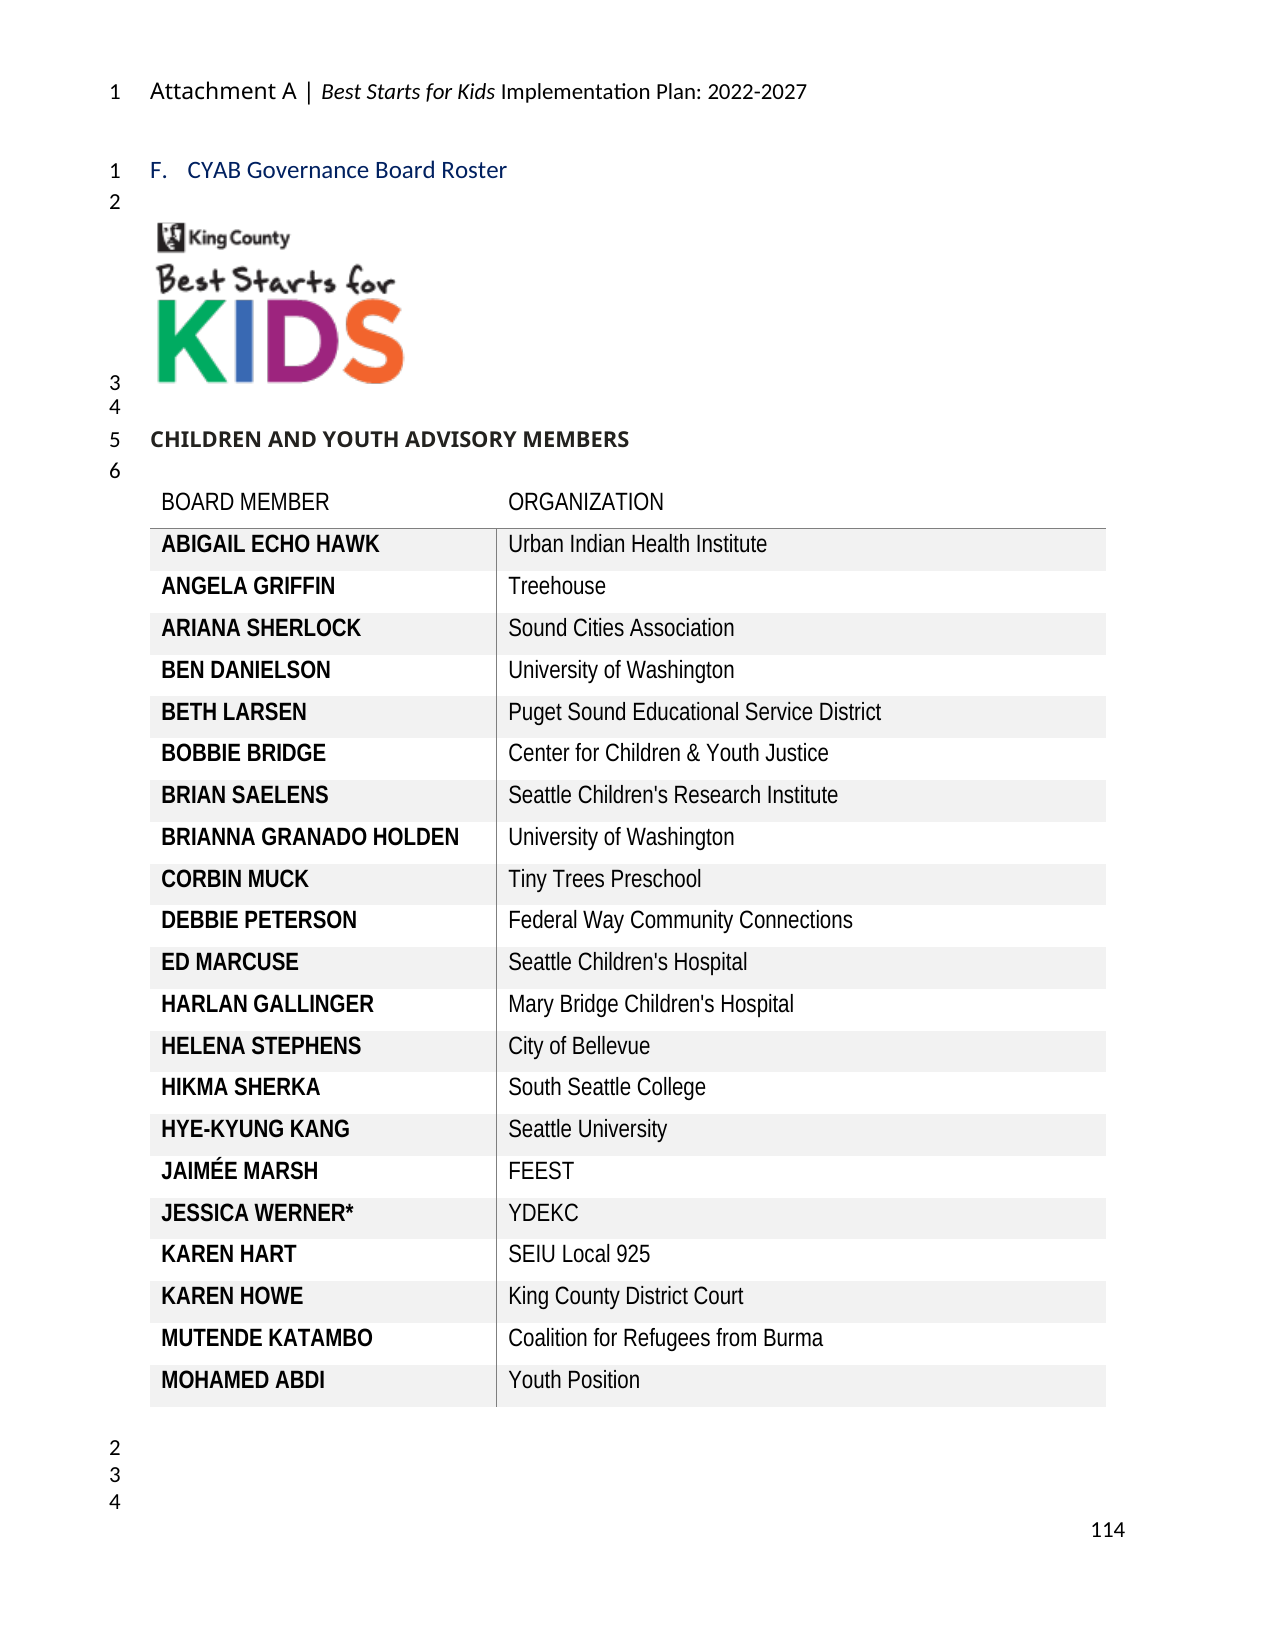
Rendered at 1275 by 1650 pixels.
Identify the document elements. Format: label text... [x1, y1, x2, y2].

table_cell Harlan Gallinger [150, 989, 496, 1031]
table_cell Ed Marcuse [150, 947, 496, 989]
table_cell Ariana Sherlock [150, 613, 496, 655]
table_cell Seattle Children's Research Institute [497, 780, 1106, 822]
table_cell Seattle University [497, 1114, 1106, 1156]
table_cell BobbIe Bridge [150, 738, 496, 780]
table_cell Angela Griffin [150, 571, 496, 613]
table_cell SEIU Local 925 [497, 1240, 1106, 1281]
table_cell Beth Larsen [150, 696, 496, 738]
table_cell Hikma Sherka [150, 1073, 496, 1114]
table_cell Treehouse [497, 571, 1106, 613]
table_cell Puget Sound Educational Service District [497, 696, 1106, 738]
table_cell Mohamed Abdi [150, 1365, 496, 1407]
table_cell Hye-Kyung Kang [150, 1114, 496, 1156]
picture [150, 217, 414, 390]
table_cell Mutende Katambo [150, 1323, 496, 1365]
table_cell Abigail Echo Hawk [150, 529, 496, 571]
table_cell Jessica Werner* [150, 1198, 496, 1239]
table_cell Karen Howe [150, 1281, 496, 1323]
table_header BOARD MEMBER [150, 487, 497, 528]
table_cell Tiny Trees Preschool [497, 864, 1106, 905]
table_cell YDEKC [497, 1198, 1106, 1239]
table_cell Seattle Children's Hospital [497, 947, 1106, 989]
table_cell Sound Cities Association [497, 613, 1106, 655]
table_cell Ben Danielson [150, 655, 496, 696]
table_cell Corbin Muck [150, 864, 496, 905]
table_header ORGANIZATION [497, 487, 1106, 528]
table_cell University of Washington [497, 655, 1106, 696]
table_cell Youth Position [497, 1365, 1106, 1407]
table_cell Jaimée Marsh [150, 1156, 496, 1198]
table_cell University of Washington [497, 822, 1106, 863]
table_cell Brian Saelens [150, 780, 496, 822]
table_cell Mary Bridge Children's Hospital [497, 989, 1106, 1031]
table_cell Karen Hart [150, 1240, 496, 1281]
table_cell Debbie Peterson [150, 905, 496, 947]
table_cell FEEST [497, 1156, 1106, 1198]
text CHILDREN AND YOUTH ADVISORY MEMBERS [150, 424, 1125, 454]
table_cell King County District Court [497, 1281, 1106, 1323]
table_cell South Seattle College [497, 1073, 1106, 1114]
table_cell Center for Children & Youth Justice [497, 738, 1106, 780]
table_cell City of Bellevue [497, 1031, 1106, 1072]
table_cell Urban Indian Health Institute [497, 529, 1106, 571]
table_cell Helena Stephens [150, 1031, 496, 1072]
table_cell Coalition for Refugees from Burma [497, 1323, 1106, 1365]
table_cell Federal Way Community Connections [497, 905, 1106, 947]
subtitle CYAB Governance Board Roster [150, 154, 1125, 185]
table_cell Brianna Granado Holden [150, 822, 496, 863]
